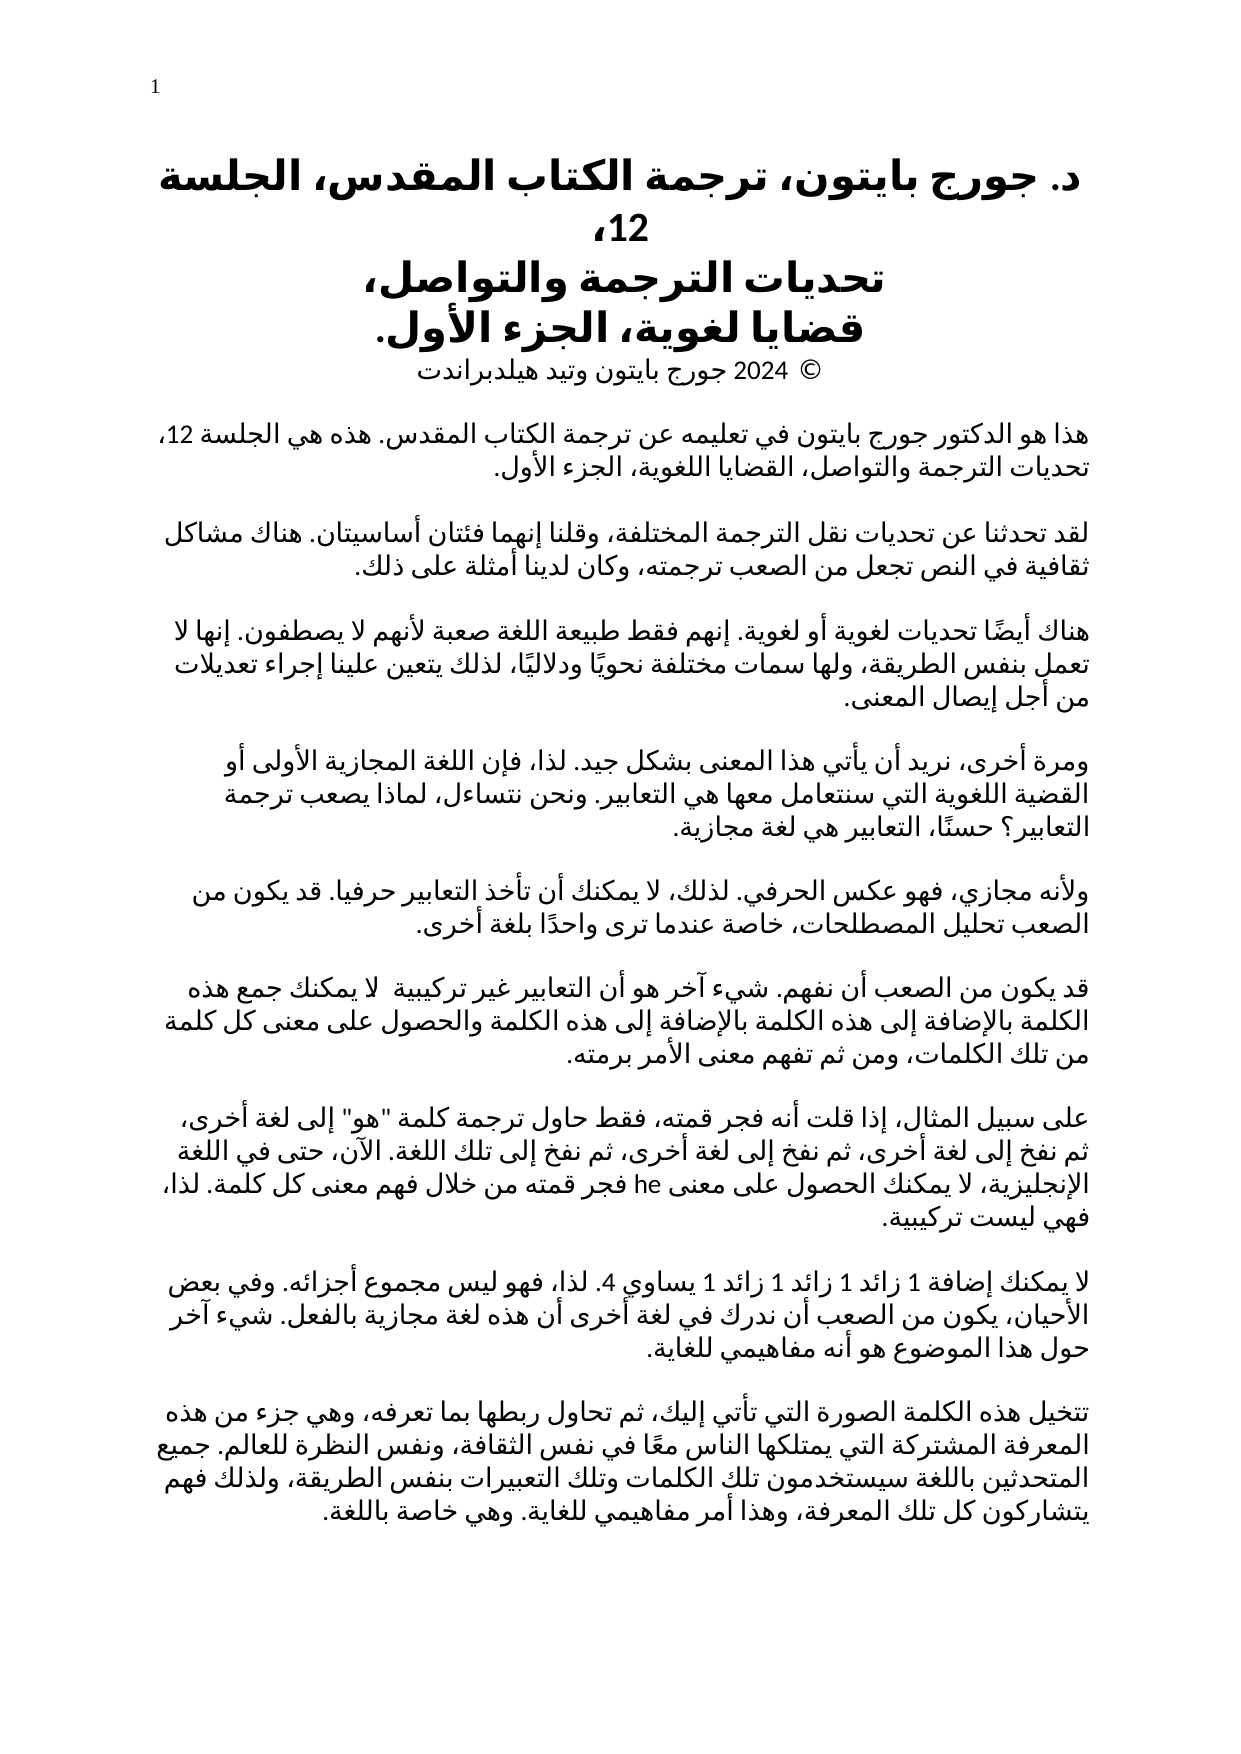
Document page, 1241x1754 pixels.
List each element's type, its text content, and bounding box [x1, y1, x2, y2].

text لا يمكنك إضافة 1 زائد 1 زائد 1 زائد 1 يساوي 4. لذا، فهو ليس مجموع أجزائه. وفي بعض الأحيان، يكون من الصعب أن ندرك في لغة أخرى أن هذه لغة مجازية بالفعل. شيء آخر حول هذا الموضوع هو أنه مفاهيمي للغاية. [150, 1265, 1090, 1364]
text هذا هو الدكتور جورج بايتون في تعليمه عن ترجمة الكتاب المقدس. هذه هي الجلسة 12، تحديات الترجمة والتواصل، القضايا اللغوية، الجزء الأول. لقد تحدثنا عن تحديات نقل الترجمة المختلفة، وقلنا إنهما فئتان أساسيتان. هناك مشاكل ثقافية في النص تجعل من الصعب ترجمته، وكان لدينا أمثلة على ذلك. [150, 417, 1090, 583]
text د. جورج بايتون، ترجمة الكتاب المقدس، الجلسة 12، [150, 150, 1090, 252]
text ولأنه مجازي، فهو عكس الحرفي. لذلك، لا يمكنك أن تأخذ التعابير حرفيا. قد يكون من الصعب تحليل المصطلحات، خاصة عندما ترى واحدًا بلغة أخرى. [150, 874, 1090, 940]
text على سبيل المثال، إذا قلت أنه فجر قمته، فقط حاول ترجمة كلمة "هو" إلى لغة أخرى، ثم نفخ إلى لغة أخرى، ثم نفخ إلى لغة أخرى، ثم نفخ إلى تلك اللغة. الآن، حتى في اللغة الإنجليزية، لا يمكنك الحصول على معنى he فجر قمته من خلال فهم معنى كل كلمة. لذا، فهي ليست تركيبية. [150, 1102, 1090, 1234]
text تتخيل هذه الكلمة الصورة التي تأتي إليك، ثم تحاول ربطها بما تعرفه، وهي جزء من هذه المعرفة المشتركة التي يمتلكها الناس معًا في نفس الثقافة، ونفس النظرة للعالم. جميع المتحدثين باللغة سيستخدمون تلك الكلمات وتلك التعبيرات بنفس الطريقة، ولذلك فهم يتشاركون كل تلك المعرفة، وهذا أمر مفاهيمي للغاية. وهي خاصة باللغة. [150, 1395, 1090, 1527]
text تحديات الترجمة والتواصل، قضايا لغوية، الجزء الأول. [150, 252, 1090, 353]
text قد يكون من الصعب أن نفهم. شيء آخر هو أن التعابير غير تركيبية. لا يمكنك جمع هذه الكلمة بالإضافة إلى هذه الكلمة بالإضافة إلى هذه الكلمة والحصول على معنى كل كلمة من تلك الكلمات، ومن ثم تفهم معنى الأمر برمته. [150, 971, 1090, 1070]
text هناك أيضًا تحديات لغوية أو لغوية. إنهم فقط طبيعة اللغة صعبة لأنهم لا يصطفون. إنها لا تعمل بنفس الطريقة، ولها سمات مختلفة نحويًا ودلاليًا، لذلك يتعين علينا إجراء تعديلات من أجل إيصال المعنى. [150, 614, 1090, 713]
text ومرة أخرى، نريد أن يأتي هذا المعنى بشكل جيد. لذا، فإن اللغة المجازية الأولى أو القضية اللغوية التي سنتعامل معها هي التعابير. ونحن نتساءل، لماذا يصعب ترجمة التعابير؟ حسنًا، التعابير هي لغة مجازية. [150, 744, 1090, 843]
text © 2024 جورج بايتون وتيد هيلدبراندت [150, 353, 1090, 386]
